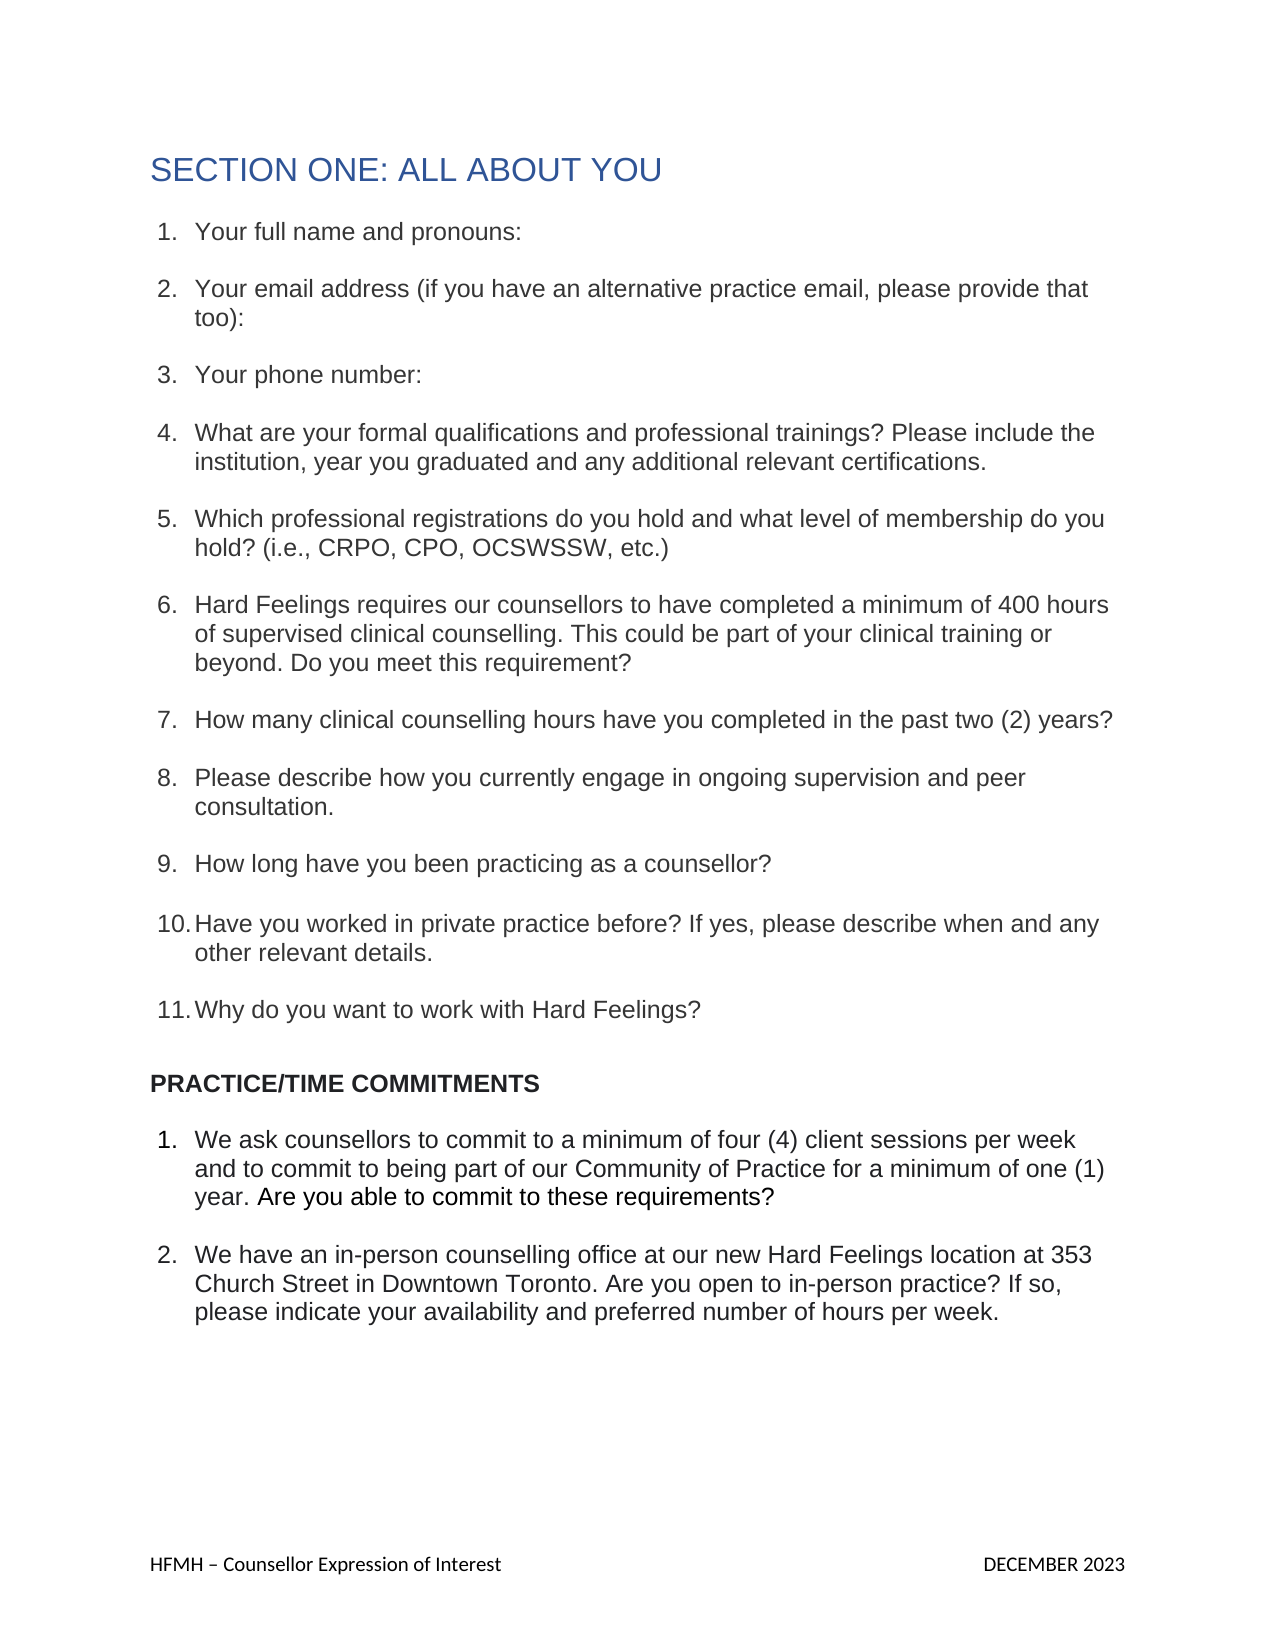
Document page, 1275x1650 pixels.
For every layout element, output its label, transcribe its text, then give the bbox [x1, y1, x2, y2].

list Why do you want to work with Hard Feelings? [157, 995, 1125, 1024]
list Please describe how you currently engage in ongoing supervision and peer consultation. [157, 763, 1125, 820]
list Hard Feelings requires our counsellors to have completed a minimum of 400 hours of supervised clinical counselling. This could be part of your clinical training or beyond. Do you meet this requirement? [157, 590, 1125, 676]
list Your full name and pronouns: [157, 216, 1125, 245]
list How many clinical counselling hours have you completed in the past two (2) years? [157, 705, 1125, 734]
text PRACTICE/TIME COMMITMENTS [150, 1069, 1125, 1098]
list Your phone number: [157, 360, 1125, 389]
list Your email address (if you have an alternative practice email, please provide that too): [157, 274, 1125, 331]
list Which professional registrations do you hold and what level of membership do you hold? (i.e., CRPO, CPO, OCSWSSW, etc.) [157, 504, 1125, 561]
list Have you worked in private practice before? If yes, please describe when and any other relevant details. [157, 909, 1125, 966]
list We ask counsellors to commit to a minimum of four (4) client sessions per week and to commit to being part of our Community of Practice for a minimum of one (1) year. Are you able to commit to these requirements? [157, 1125, 1125, 1211]
list What are your formal qualifications and professional trainings? Please include the institution, year you graduated and any additional relevant certifications. [157, 418, 1125, 475]
list We have an in-person counselling office at our new Hard Feelings location at 353 Church Street in Downtown Toronto. Are you open to in-person practice? If so, please indicate your availability and preferred number of hours per week. [157, 1240, 1125, 1326]
subtitle SECTION ONE: ALL ABOUT YOU [150, 150, 1125, 188]
list How long have you been practicing as a counsellor? [157, 849, 1125, 878]
